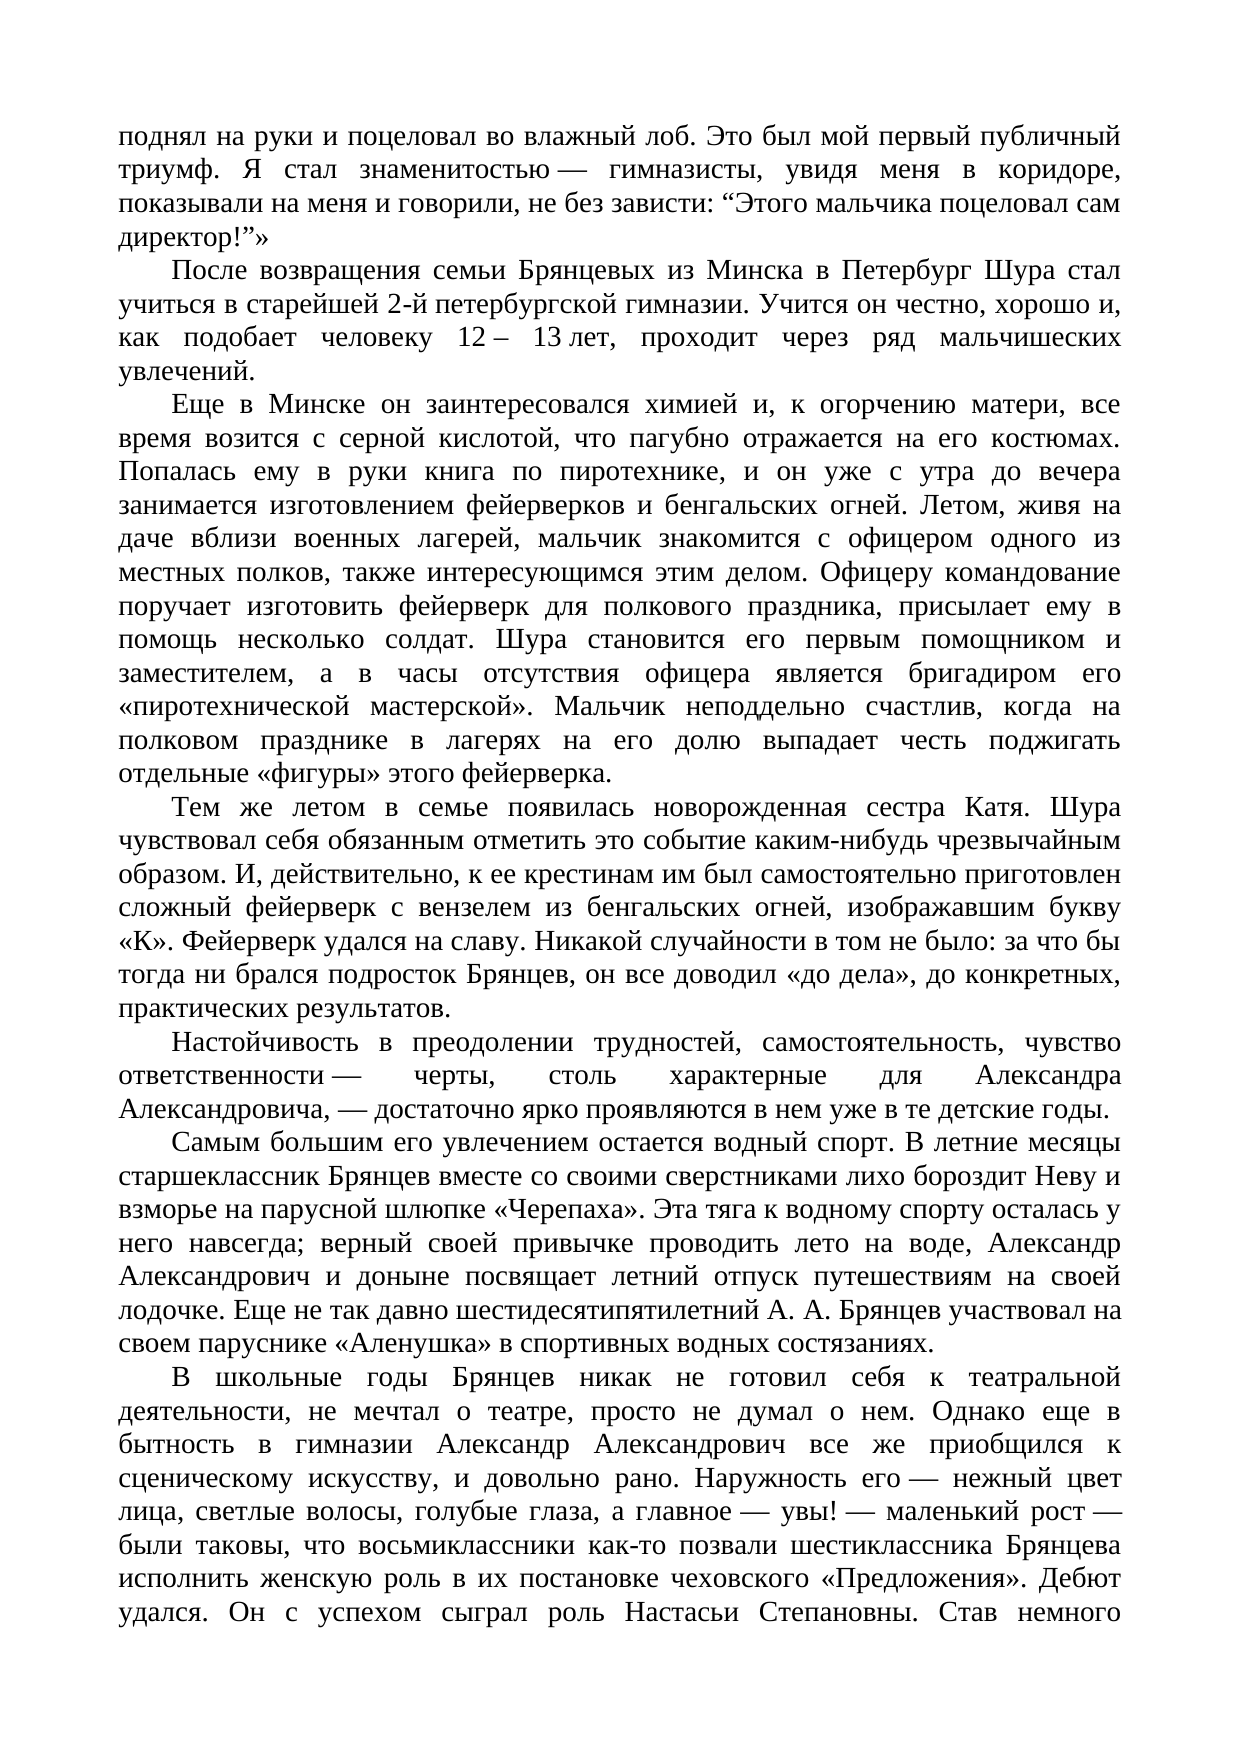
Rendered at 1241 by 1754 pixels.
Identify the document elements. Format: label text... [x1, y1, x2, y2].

text {46} Настойчивость в преодолении трудностей, самостоятельность, чувство ответственности — черты, столь характерные для Александра Александровича, — достаточно ярко проявляются в нем уже в те детские годы. [118, 1024, 1122, 1124]
text Тем же летом в семье появилась новорожденная сестра Катя. Шура чувствовал себя обязанным отметить это событие каким-нибудь чрезвычайным образом. И, действительно, к ее крестинам им был самостоятельно приготовлен сложный фейерверк с вензелем из бенгальских огней, изображавшим букву «К». Фейерверк удался на славу. Никакой случайности в том не было: за что бы тогда ни брался подросток Брянцев, он все доводил «до дела», до конкретных, практических результатов. [118, 789, 1122, 1024]
text После возвращения семьи Брянцевых из Минска в Петербург Шура стал учиться в старейшей 2-й петербургской гимназии. Учится он честно, хорошо и, как подобает человеку 12 – 13 лет, проходит через ряд мальчишеских увлечений. [118, 252, 1122, 386]
text Самым большим его увлечением остается водный спорт. В летние месяцы старшеклассник Брянцев вместе со своими сверстниками лихо бороздит Неву и взморье на парусной шлюпке «Черепаха». Эта тяга к водному спорту осталась у него навсегда; верный своей привычке проводить лето на воде, Александр Александрович и доныне посвящает летний отпуск путешествиям на своей лодочке. Еще не так давно шестидесятипятилетний А. А. Брянцев участвовал на своем паруснике «Аленушка» в спортивных водных состязаниях. [118, 1124, 1122, 1359]
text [118, 118, 1122, 252]
text Еще в Минске он заинтересовался химией и, к огорчению матери, все время возится с серной кислотой, что пагубно отражается на его костюмах. Попалась ему в руки книга по пиротехнике, и он уже с утра до вечера занимается изготовлением фейерверков и бенгальских огней. Летом, живя на даче вблизи военных лагерей, мальчик знакомится с офицером одного из местных полков, также интересующимся этим делом. Офицеру командование поручает изготовить фейерверк для полкового праздника, присылает ему в помощь несколько солдат. Шура становится его первым помощником и заместителем, а в часы отсутствия офицера является бригадиром его «пиротехнической мастерской». Мальчик неподдельно счастлив, когда на полковом празднике в лагерях на его долю выпадает честь поджигать отдельные «фигуры» этого фейерверка. [118, 386, 1122, 789]
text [118, 1359, 1122, 1627]
